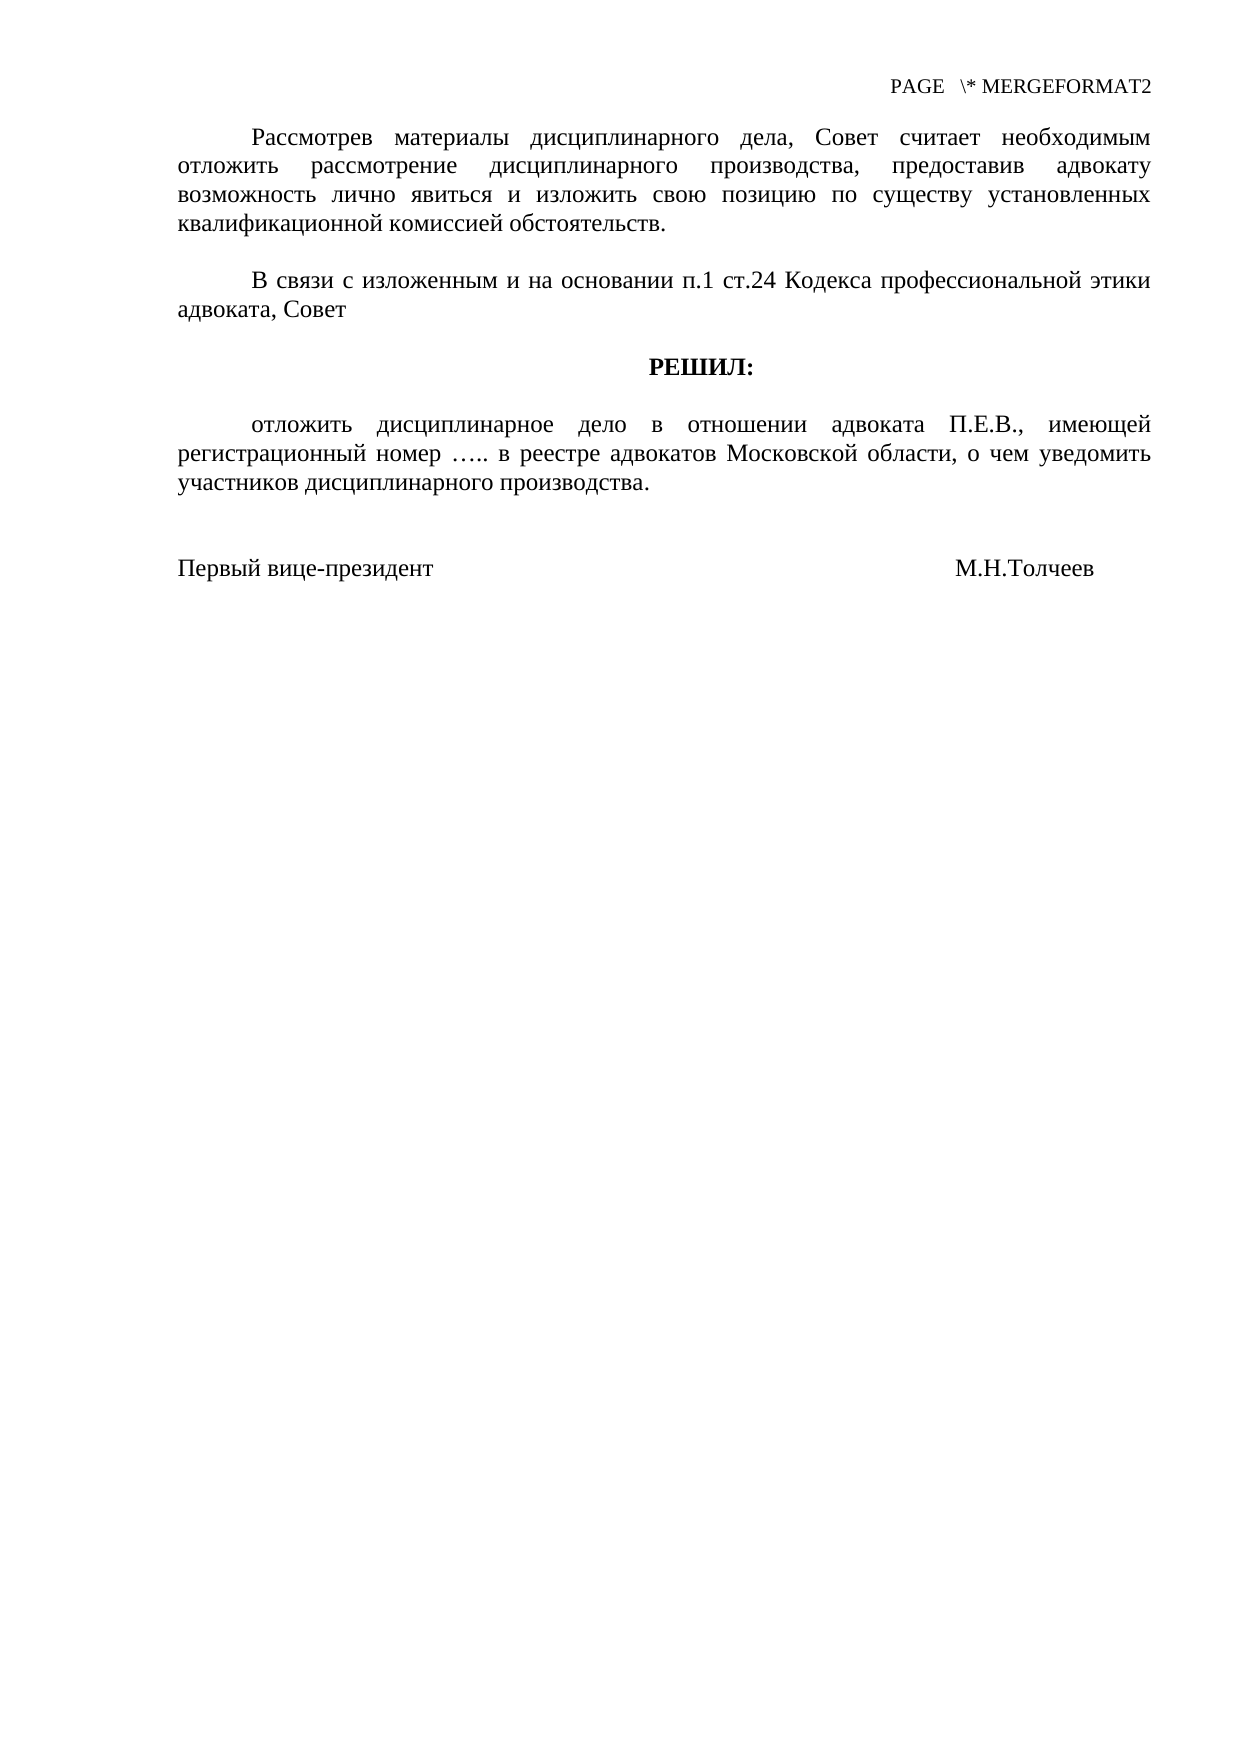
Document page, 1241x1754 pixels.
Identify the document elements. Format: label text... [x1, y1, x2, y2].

text Первый вице-президент М.Н.Толчеев [177, 553, 1152, 582]
text РЕШИЛ: [177, 352, 1152, 381]
text В связи с изложенным и на основании п.1 ст.24 Кодекса профессиональной этики адвоката, Совет [177, 266, 1152, 323]
text отложить дисциплинарное дело в отношении адвоката П.Е.В., имеющей регистрационный номер ….. в реестре адвокатов Московской области, о чем уведомить участников дисциплинарного производства. [177, 409, 1152, 496]
text Рассмотрев материалы дисциплинарного дела, Совет считает необходимым отложить рассмотрение дисциплинарного производства, предоставив адвокату возможность лично явиться и изложить свою позицию по существу установленных квалификационной комиссией обстоятельств. [177, 122, 1152, 237]
